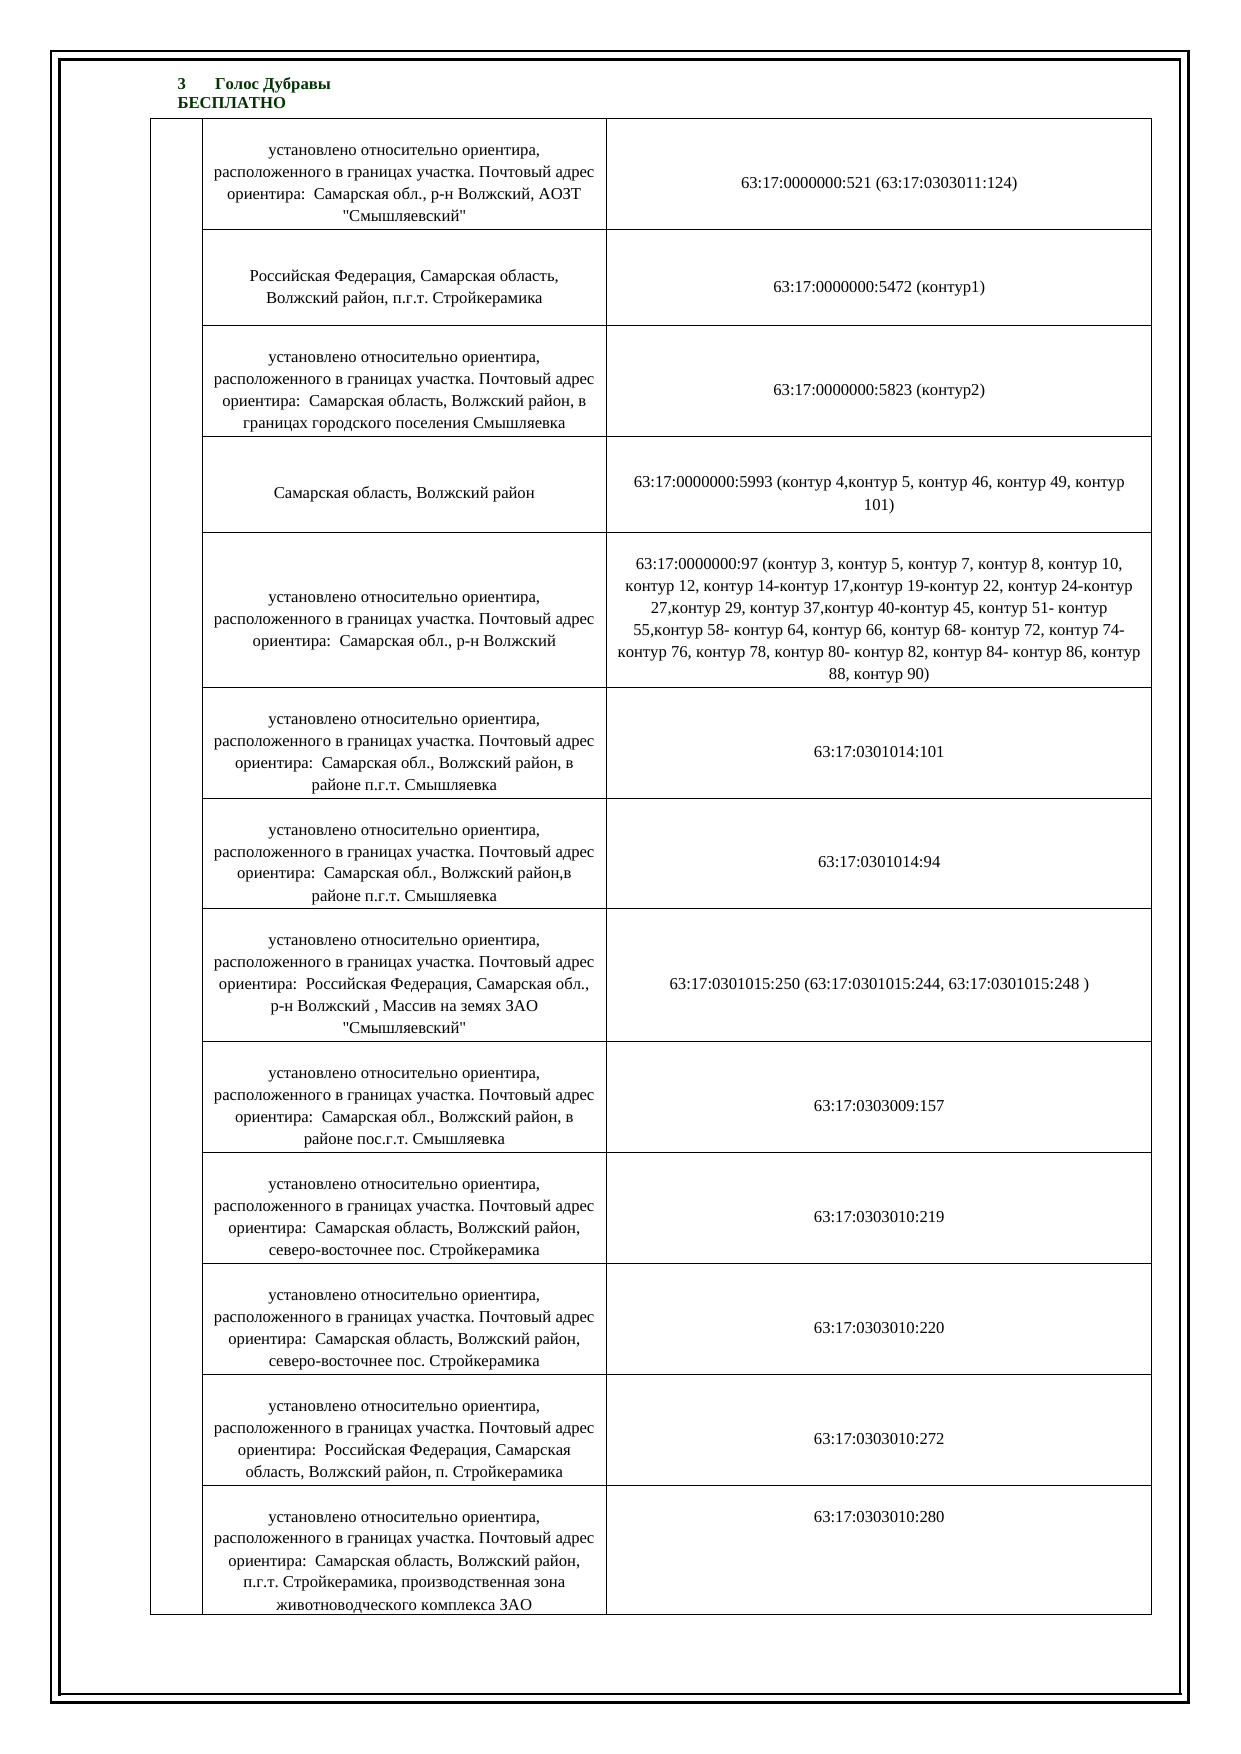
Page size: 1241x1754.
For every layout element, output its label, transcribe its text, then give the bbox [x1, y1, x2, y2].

table_cell 63:17:0000000:97 (контур 3, контур 5, контур 7, контур 8, контур 10, контур 12, контур 14-контур 17,контур 19-контур 22, контур 24-контур 27,контур 29, контур 37,контур 40-контур 45, контур 51- контур 55,контур 58- контур 64, контур 66, контур 68- контур 72, контур 74- контур 76, контур 78, контур 80- контур 82, контур 84- контур 86, контур 88, контур 90) [607, 533, 1151, 687]
table_cell Самарская область, Волжский район [203, 437, 606, 532]
table_cell 63:17:0000000:5823 (контур2) [607, 326, 1151, 436]
table_cell 63:17:0303009:157 [607, 1042, 1151, 1152]
table_cell установлено относительно ориентира, расположенного в границах участка. Почтовый адрес ориентира: Самарская область, Волжский район, северо-восточнее пос. Стройкерамика [203, 1264, 606, 1374]
table_cell установлено относительно ориентира, расположенного в границах участка. Почтовый адрес ориентира: Самарская область, Волжский район, северо-восточнее пос. Стройкерамика [203, 1153, 606, 1263]
table_cell установлено относительно ориентира, расположенного в границах участка. Почтовый адрес ориентира: Самарская область, Волжский район, в границах городского поселения Смышляевка [203, 326, 606, 436]
table_cell 63:17:0000000:5472 (контур1) [607, 230, 1151, 325]
table_cell установлено относительно ориентира, расположенного в границах участка. Почтовый адрес ориентира: Самарская обл., р-н Волжский, АОЗТ "Смышляевский" [203, 119, 606, 229]
table_cell 63:17:0301015:250 (63:17:0301015:244, 63:17:0301015:248 ) [607, 909, 1151, 1041]
table_cell 63:17:0301014:94 [607, 799, 1151, 908]
table_cell установлено относительно ориентира, расположенного в границах участка. Почтовый адрес ориентира: Российская Федерация, Самарская область, Волжский район, п. Стройкерамика [203, 1375, 606, 1484]
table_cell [203, 1486, 606, 1613]
table_cell установлено относительно ориентира, расположенного в границах участка. Почтовый адрес ориентира: Самарская обл., Волжский район,в районе п.г.т. Смышляевка [203, 799, 606, 908]
table_cell 63:17:0000000:5993 (контур 4,контур 5, контур 46, контур 49, контур 101) [607, 437, 1151, 532]
table_cell Российская Федерация, Самарская область, Волжский район, п.г.т. Стройкерамика [203, 230, 606, 325]
table_cell 63:17:0000000:521 (63:17:0303011:124) [607, 119, 1151, 229]
table_cell 63:17:0303010:219 [607, 1153, 1151, 1263]
table_cell установлено относительно ориентира, расположенного в границах участка. Почтовый адрес ориентира: Самарская обл., Волжский район, в районе п.г.т. Смышляевка [203, 688, 606, 797]
table_cell установлено относительно ориентира, расположенного в границах участка. Почтовый адрес ориентира: Самарская обл., р-н Волжский [203, 533, 606, 687]
table_cell установлено относительно ориентира, расположенного в границах участка. Почтовый адрес ориентира: Российская Федерация, Самарская обл., р-н Волжский , Массив на земях ЗАО "Смышляевский" [203, 909, 606, 1041]
table_cell 63:17:0303010:280 [607, 1486, 1151, 1613]
table_cell 63:17:0303010:272 [607, 1375, 1151, 1484]
table_cell 63:17:0301014:101 [607, 688, 1151, 797]
table_cell 63:17:0303010:220 [607, 1264, 1151, 1374]
table_cell установлено относительно ориентира, расположенного в границах участка. Почтовый адрес ориентира: Самарская обл., Волжский район, в районе пос.г.т. Смышляевка [203, 1042, 606, 1152]
